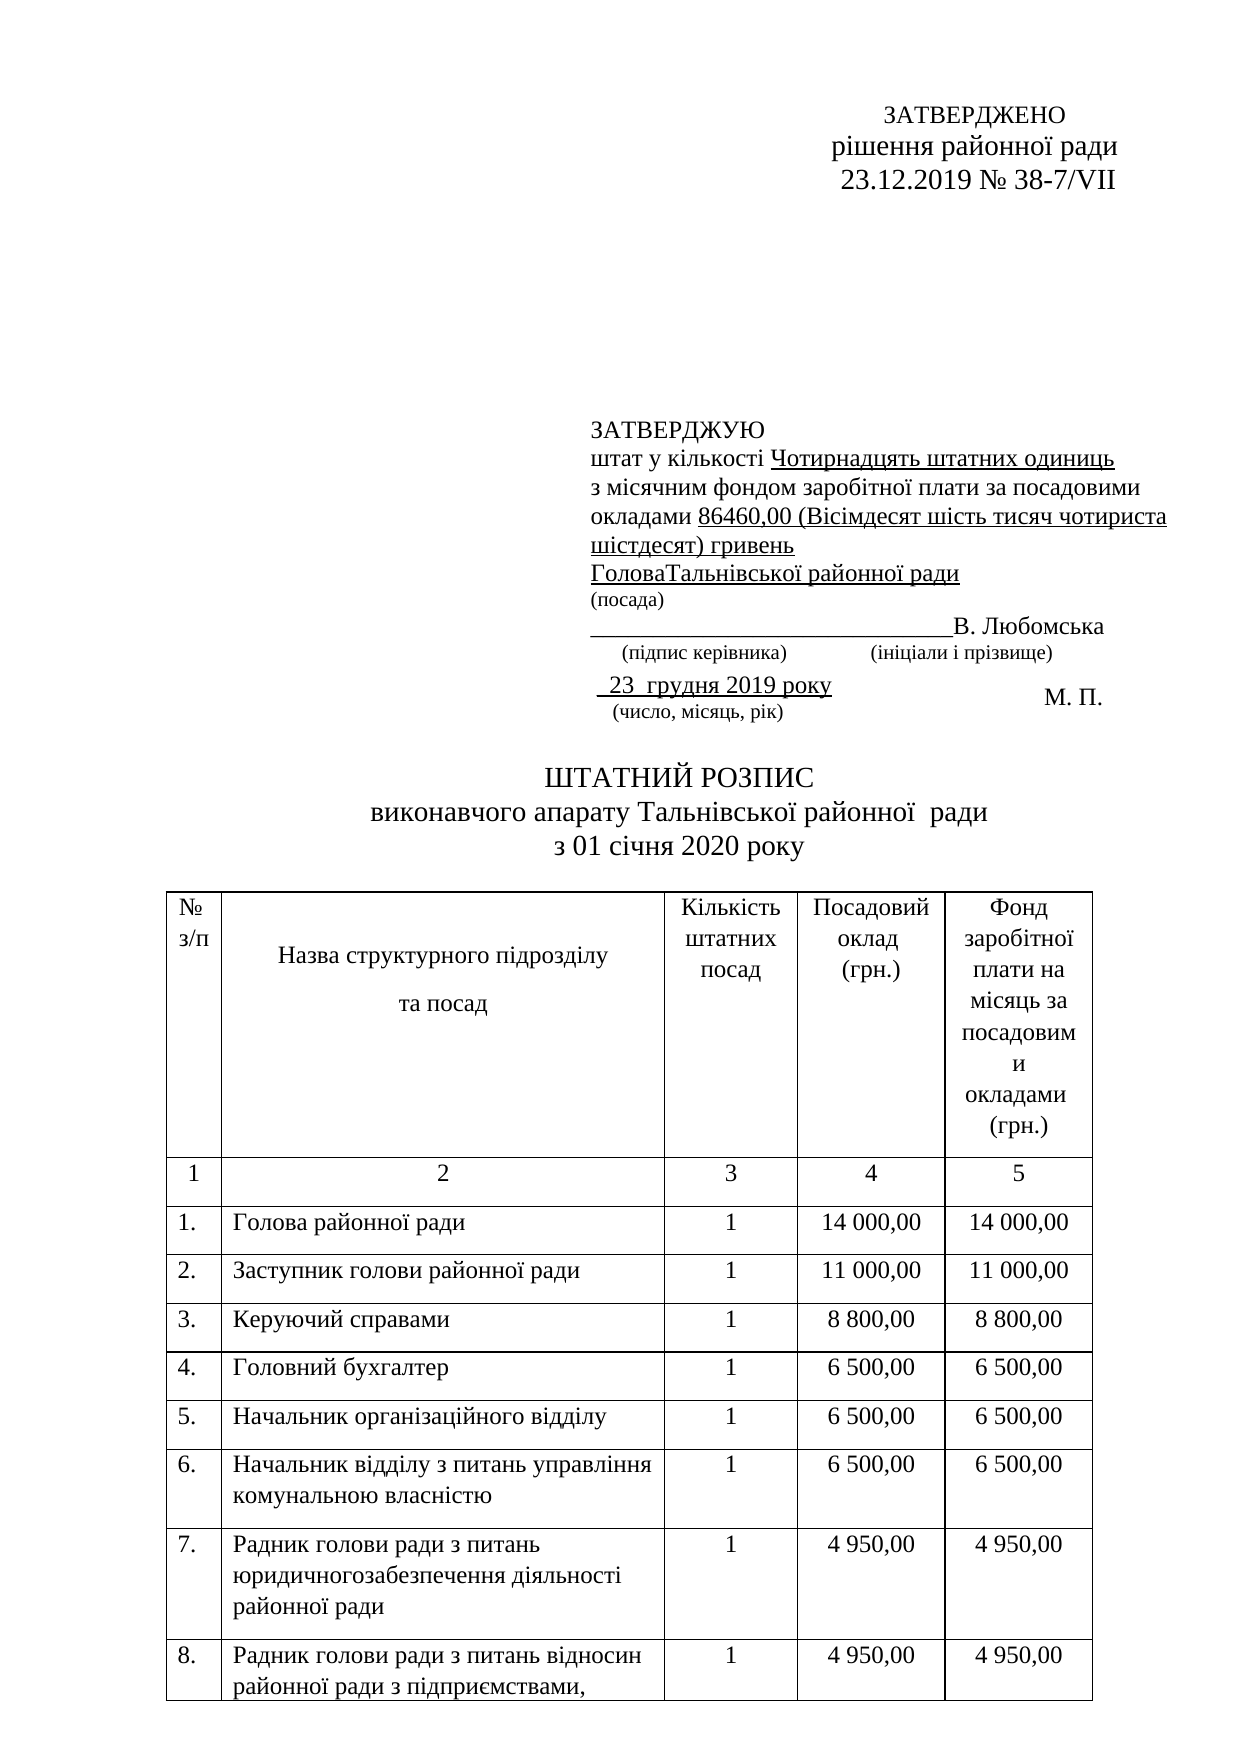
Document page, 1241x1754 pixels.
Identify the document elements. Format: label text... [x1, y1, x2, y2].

table_cell 1 [665, 1255, 797, 1303]
table_cell Радник голови ради з питань юридичногозабезпечення діяльності районної ради [222, 1529, 664, 1639]
table_cell 6 500,00 [798, 1353, 944, 1400]
table_cell 1 [665, 1304, 797, 1351]
table_cell 4 950,00 [946, 1529, 1092, 1639]
table_cell 4 950,00 [798, 1640, 944, 1699]
table_cell Керуючий справами [222, 1304, 664, 1351]
table_cell 1 [665, 1640, 797, 1699]
table_header ЗАТВЕРДЖУЮ штат у кількості Чотирнадцять штатних одиниць з місячним фондом заробітної плати за посадовими окладами 86460,00 (Вісімдесят шість тисяч чотириста шістдесят) гривень ГоловаТальнівської районної ради (посада) _____________________________В. Любомська (підпис керівника) (ініціали і прізвище) [584, 409, 1176, 736]
table_cell 4 [798, 1158, 944, 1206]
table_cell 1 [665, 1353, 797, 1400]
table_cell 4 950,00 [946, 1640, 1092, 1699]
table_cell Начальник організаційного відділу [222, 1401, 664, 1448]
table_cell [167, 1207, 221, 1254]
table_cell Заступник голови районної ради [222, 1255, 664, 1303]
table_cell 1 [665, 1529, 797, 1639]
text 23.12.2019 № 38-7/VІІ [768, 162, 1181, 196]
table_cell 4 950,00 [798, 1529, 944, 1639]
table_header Кількість штатних посад [665, 893, 797, 1157]
table_header Фонд заробітної плати на місяць за посадовими окладами (грн.) [946, 893, 1092, 1157]
table_cell 14 000,00 [946, 1207, 1092, 1254]
table_cell Голова районної ради [222, 1207, 664, 1254]
text рішення районної ради [768, 128, 1181, 162]
table_cell 1 [665, 1450, 797, 1528]
table_cell 5 [946, 1158, 1092, 1206]
table_cell [167, 1304, 221, 1351]
subtitle з 01 січня 2020 року [177, 828, 1181, 861]
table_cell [222, 1640, 664, 1699]
table_cell 3 [665, 1158, 797, 1206]
table_cell 6 500,00 [798, 1450, 944, 1528]
table_cell [167, 1529, 221, 1639]
table_header № з/п [167, 893, 221, 1157]
table_cell [167, 1353, 221, 1400]
table_cell Головний бухгалтер [222, 1353, 664, 1400]
table_cell 1 [167, 1158, 221, 1206]
table_cell 1 [665, 1401, 797, 1448]
table_cell 11 000,00 [798, 1255, 944, 1303]
table_cell 6 500,00 [946, 1401, 1092, 1448]
table_cell [167, 1255, 221, 1303]
table_cell Начальник відділу з питань управління комунальною власністю [222, 1450, 664, 1528]
table_cell [167, 1640, 221, 1699]
subtitle ШТАТНИЙ РОЗПИС [177, 761, 1181, 794]
table_cell [167, 1401, 221, 1448]
table_cell 2 [222, 1158, 664, 1206]
table_cell 14 000,00 [798, 1207, 944, 1254]
table_cell 8 800,00 [798, 1304, 944, 1351]
table_header Назва структурного підрозділу та посад [222, 893, 664, 1157]
table_header Посадовий оклад (грн.) [798, 893, 944, 1157]
text ЗАТВЕРДЖЕНО [768, 98, 1181, 128]
table_cell 6 500,00 [798, 1401, 944, 1448]
table_cell 6 500,00 [946, 1353, 1092, 1400]
table_cell 1 [665, 1207, 797, 1254]
subtitle виконавчого апарату Тальнівської районної ради [177, 794, 1181, 828]
table_cell 8 800,00 [946, 1304, 1092, 1351]
table_cell 11 000,00 [946, 1255, 1092, 1303]
table_cell 6 500,00 [946, 1450, 1092, 1528]
table_cell [167, 1450, 221, 1528]
